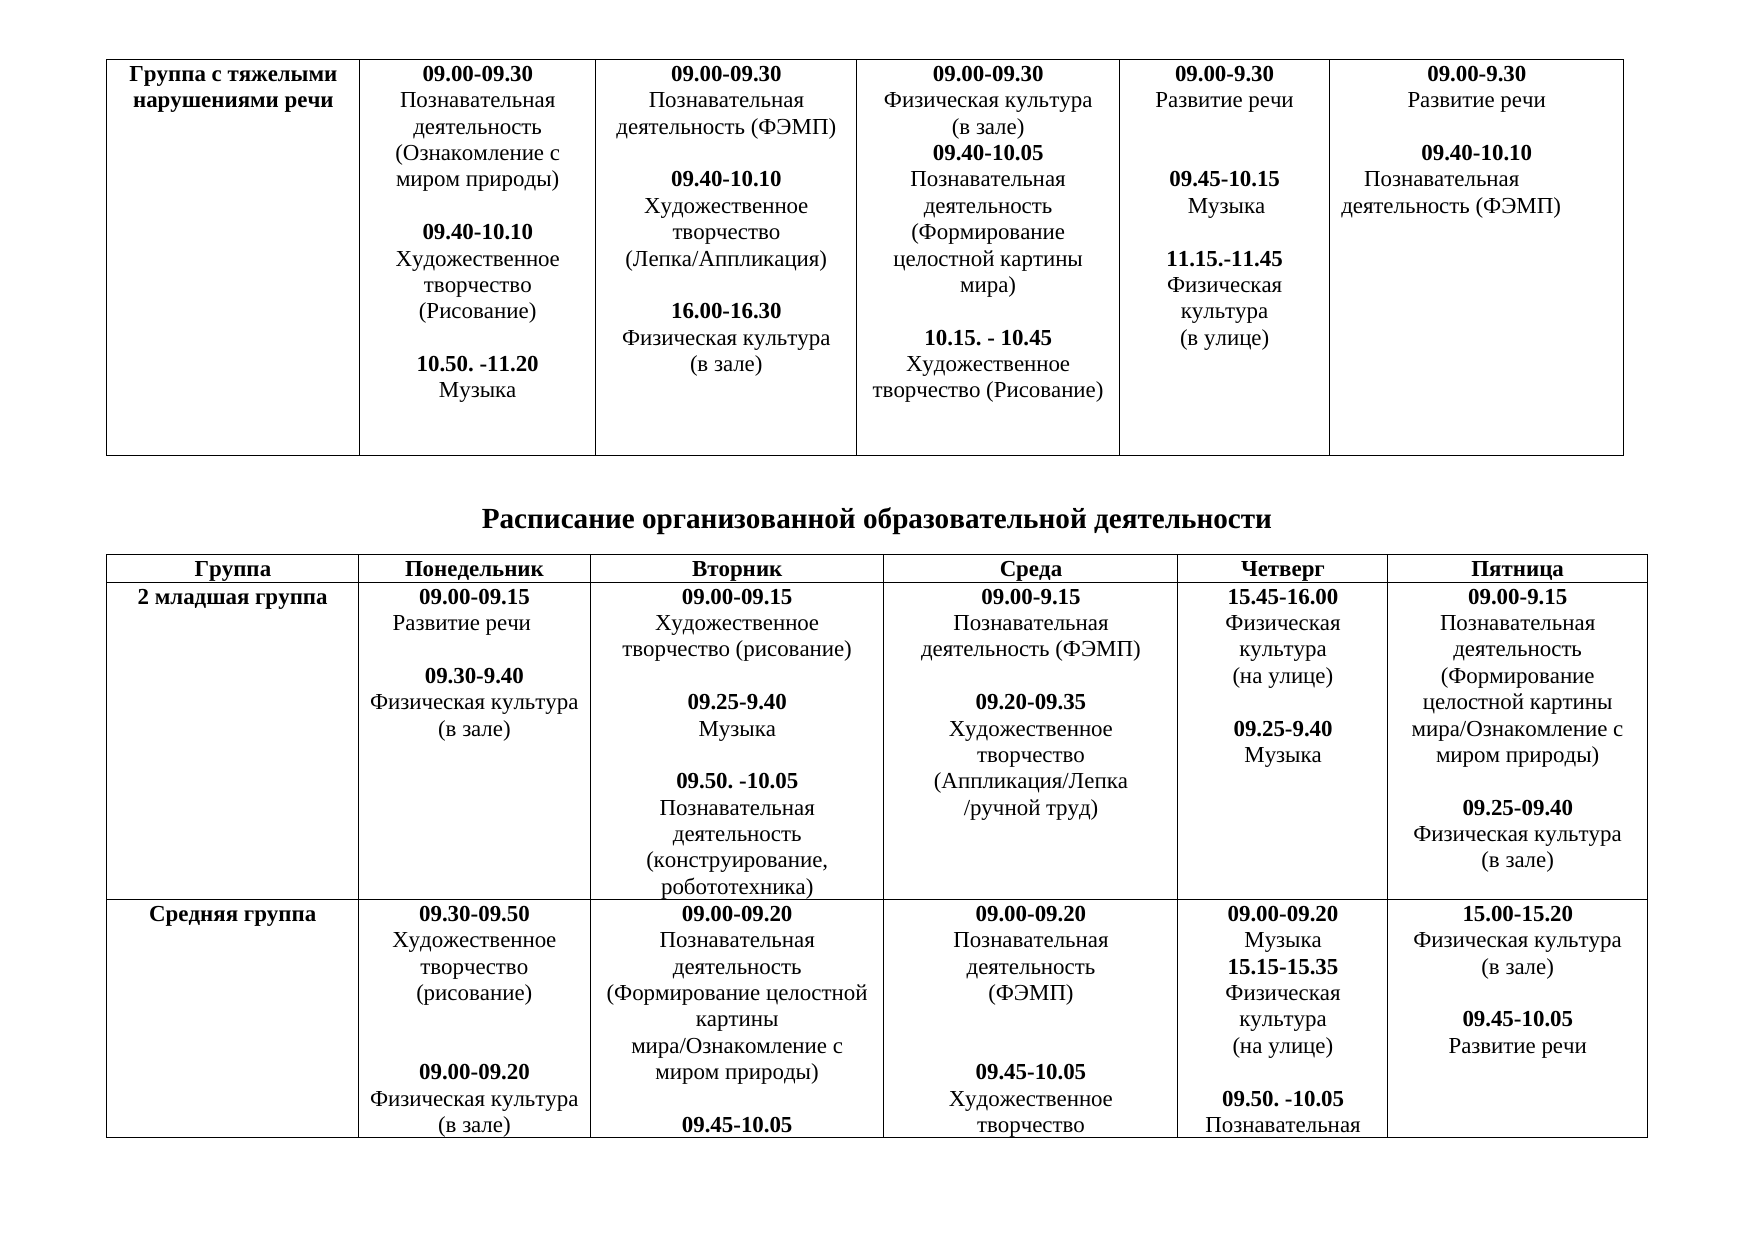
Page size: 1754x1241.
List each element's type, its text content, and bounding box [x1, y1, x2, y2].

table_header Пятница [1388, 555, 1647, 582]
table_cell 09.00-09.30 Физическая культура (в зале) 09.40-10.05 Познавательная деятельность (Формирование целостной картины мира) 10.15. - 10.45 Художественное творчество (Рисование) [857, 60, 1119, 455]
table_cell Средняя группа [107, 900, 358, 1137]
table_header Среда [884, 555, 1177, 582]
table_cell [1178, 900, 1387, 1137]
table_cell 09.00-09.15 Развитие речи 09.30-9.40 Физическая культура (в зале) [359, 583, 590, 899]
table_header Группа [107, 555, 358, 582]
table_cell Группа с тяжелыми нарушениями речи [107, 60, 359, 455]
table_cell 09.00-9.30 Развитие речи 09.45-10.15 Музыка 11.15.-11.45 Физическая культура (в улице) [1120, 60, 1329, 455]
table_cell 2 младшая группа [107, 583, 358, 899]
text Расписание организованной образовательной деятельности [118, 502, 1636, 535]
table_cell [591, 900, 883, 1137]
table_header Четверг [1178, 555, 1387, 582]
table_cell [884, 900, 1177, 1137]
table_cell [359, 900, 590, 1137]
table_header Понедельник [359, 555, 590, 582]
table_cell 15.45-16.00 Физическая культура (на улице) 09.25-9.40 Музыка [1178, 583, 1387, 899]
table_cell 09.00-09.30 Познавательная деятельность (Ознакомление с миром природы) 09.40-10.10 Художественное творчество (Рисование) 10.50. -11.20 Музыка [360, 60, 595, 455]
table_header Вторник [591, 555, 883, 582]
table_cell 09.00-09.15 Художественное творчество (рисование) 09.25-9.40 Музыка 09.50. -10.05 Познавательная деятельность (конструирование, робототехника) [591, 583, 883, 899]
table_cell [1388, 900, 1647, 1137]
table_cell 09.00-9.15 Познавательная деятельность (ФЭМП) 09.20-09.35 Художественное творчество (Аппликация/Лепка /ручной труд) [884, 583, 1177, 899]
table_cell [1330, 60, 1623, 455]
table_cell 09.00-09.30 Познавательная деятельность (ФЭМП) 09.40-10.10 Художественное творчество (Лепка/Аппликация) 16.00-16.30 Физическая культура (в зале) [596, 60, 856, 455]
table_cell 09.00-9.15 Познавательная деятельность (Формирование целостной картины мира/Ознакомление с миром природы) 09.25-09.40 Физическая культура (в зале) [1388, 583, 1647, 899]
